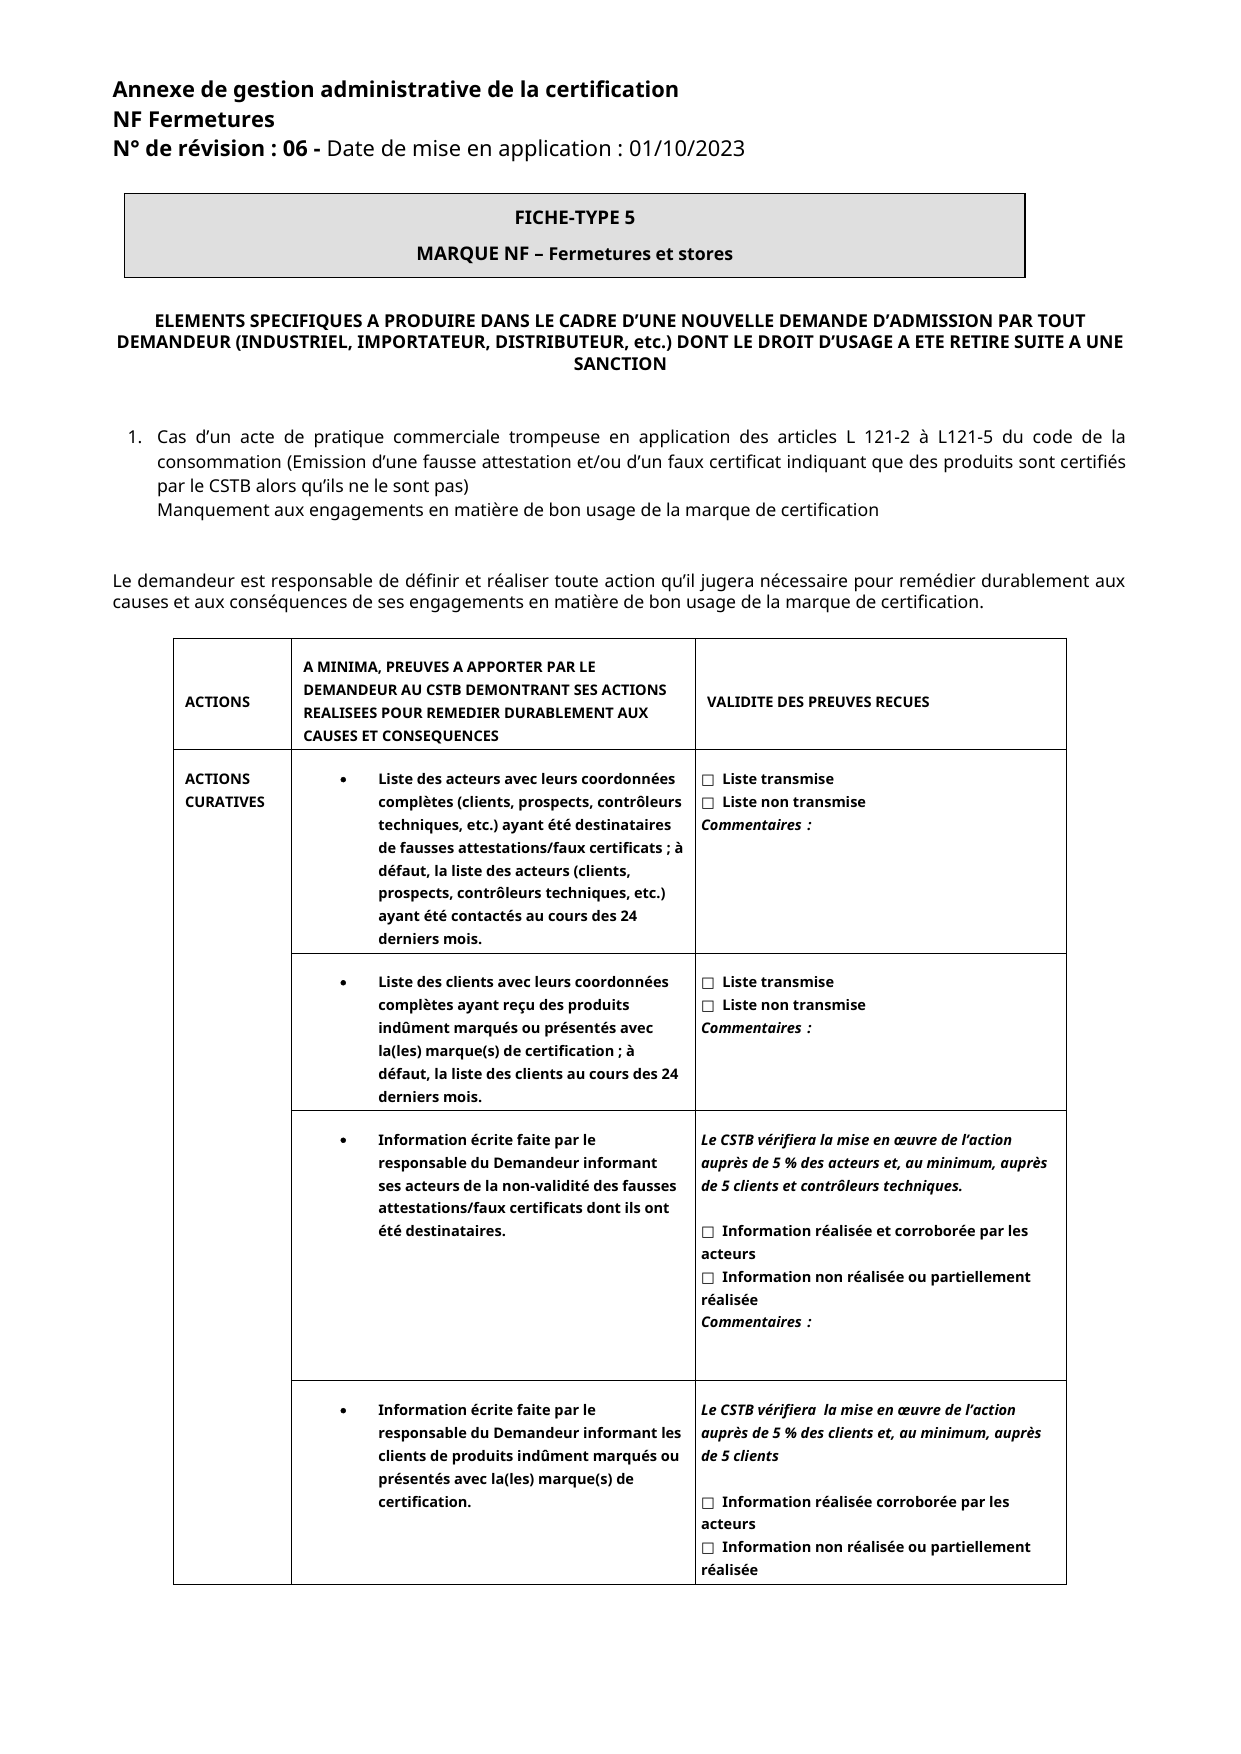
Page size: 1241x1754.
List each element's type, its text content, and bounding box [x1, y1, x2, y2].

table_cell ACTIONS CURATIVES [174, 750, 291, 1583]
table_header VALIDITE DES PREUVES RECUES [696, 639, 1066, 749]
text ELEMENTS SPECIFIQUES A PRODUIRE DANS LE CADRE D’UNE NOUVELLE DEMANDE D’ADMISSION PAR TOUT DEMANDEUR (INDUSTRIEL, IMPORTATEUR, DISTRIBUTEUR, etc.) DONT LE DROIT D’USAGE A ETE RETIRE SUITE A UNE SANCTION [112, 310, 1128, 375]
text Le demandeur est responsable de définir et réaliser toute action qu’il jugera nécessaire pour remédier durablement aux causes et aux conséquences de ses engagements en matière de bon usage de la marque de certification. [112, 570, 1128, 613]
table_cell Liste des clients avec leurs coordonnées complètes ayant reçu des produits indûment marqués ou présentés avec la(les) marque(s) de certification ; à défaut, la liste des clients au cours des 24 derniers mois. [292, 954, 695, 1110]
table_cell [292, 1381, 695, 1583]
table_cell Liste des acteurs avec leurs coordonnées complètes (clients, prospects, contrôleurs techniques, etc.) ayant été destinataires de fausses attestations/faux certificats ; à défaut, la liste des acteurs (clients, prospects, contrôleurs techniques, etc.) ayant été contactés au cours des 24 derniers mois. [292, 750, 695, 952]
table_cell □ Liste transmise □ Liste non transmise Commentaires : [696, 954, 1066, 1110]
table_header ACTIONS [174, 639, 291, 749]
table_cell □ Liste transmise □ Liste non transmise Commentaires : [696, 750, 1066, 952]
table_header A MINIMA, PREUVES A APPORTER PAR LE DEMANDEUR AU CSTB DEMONTRANT SES ACTIONS REALISEES POUR REMEDIER DURABLEMENT AUX CAUSES ET CONSEQUENCES [292, 639, 695, 749]
list Cas d’un acte de pratique commerciale trompeuse en application des articles L 121-2 à L121-5 du code de la consommation (Emission d’une fausse attestation et/ou d’un faux certificat indiquant que des produits sont certifiés par le CSTB alors qu’ils ne le sont pas) [127, 425, 1128, 497]
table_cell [696, 1381, 1066, 1583]
table_header FICHE-TYPE 5 MARQUE NF – Fermetures et stores [125, 194, 1024, 277]
table_cell Le CSTB vérifiera la mise en œuvre de l’action auprès de 5 % des acteurs et, au minimum, auprès de 5 clients et contrôleurs techniques. □ Information réalisée et corroborée par les acteurs □ Information non réalisée ou partiellement réalisée Commentaires : [696, 1111, 1066, 1380]
text Manquement aux engagements en matière de bon usage de la marque de certification [157, 497, 1128, 522]
table_cell Information écrite faite par le responsable du Demandeur informant ses acteurs de la non-validité des fausses attestations/faux certificats dont ils ont été destinataires. [292, 1111, 695, 1380]
